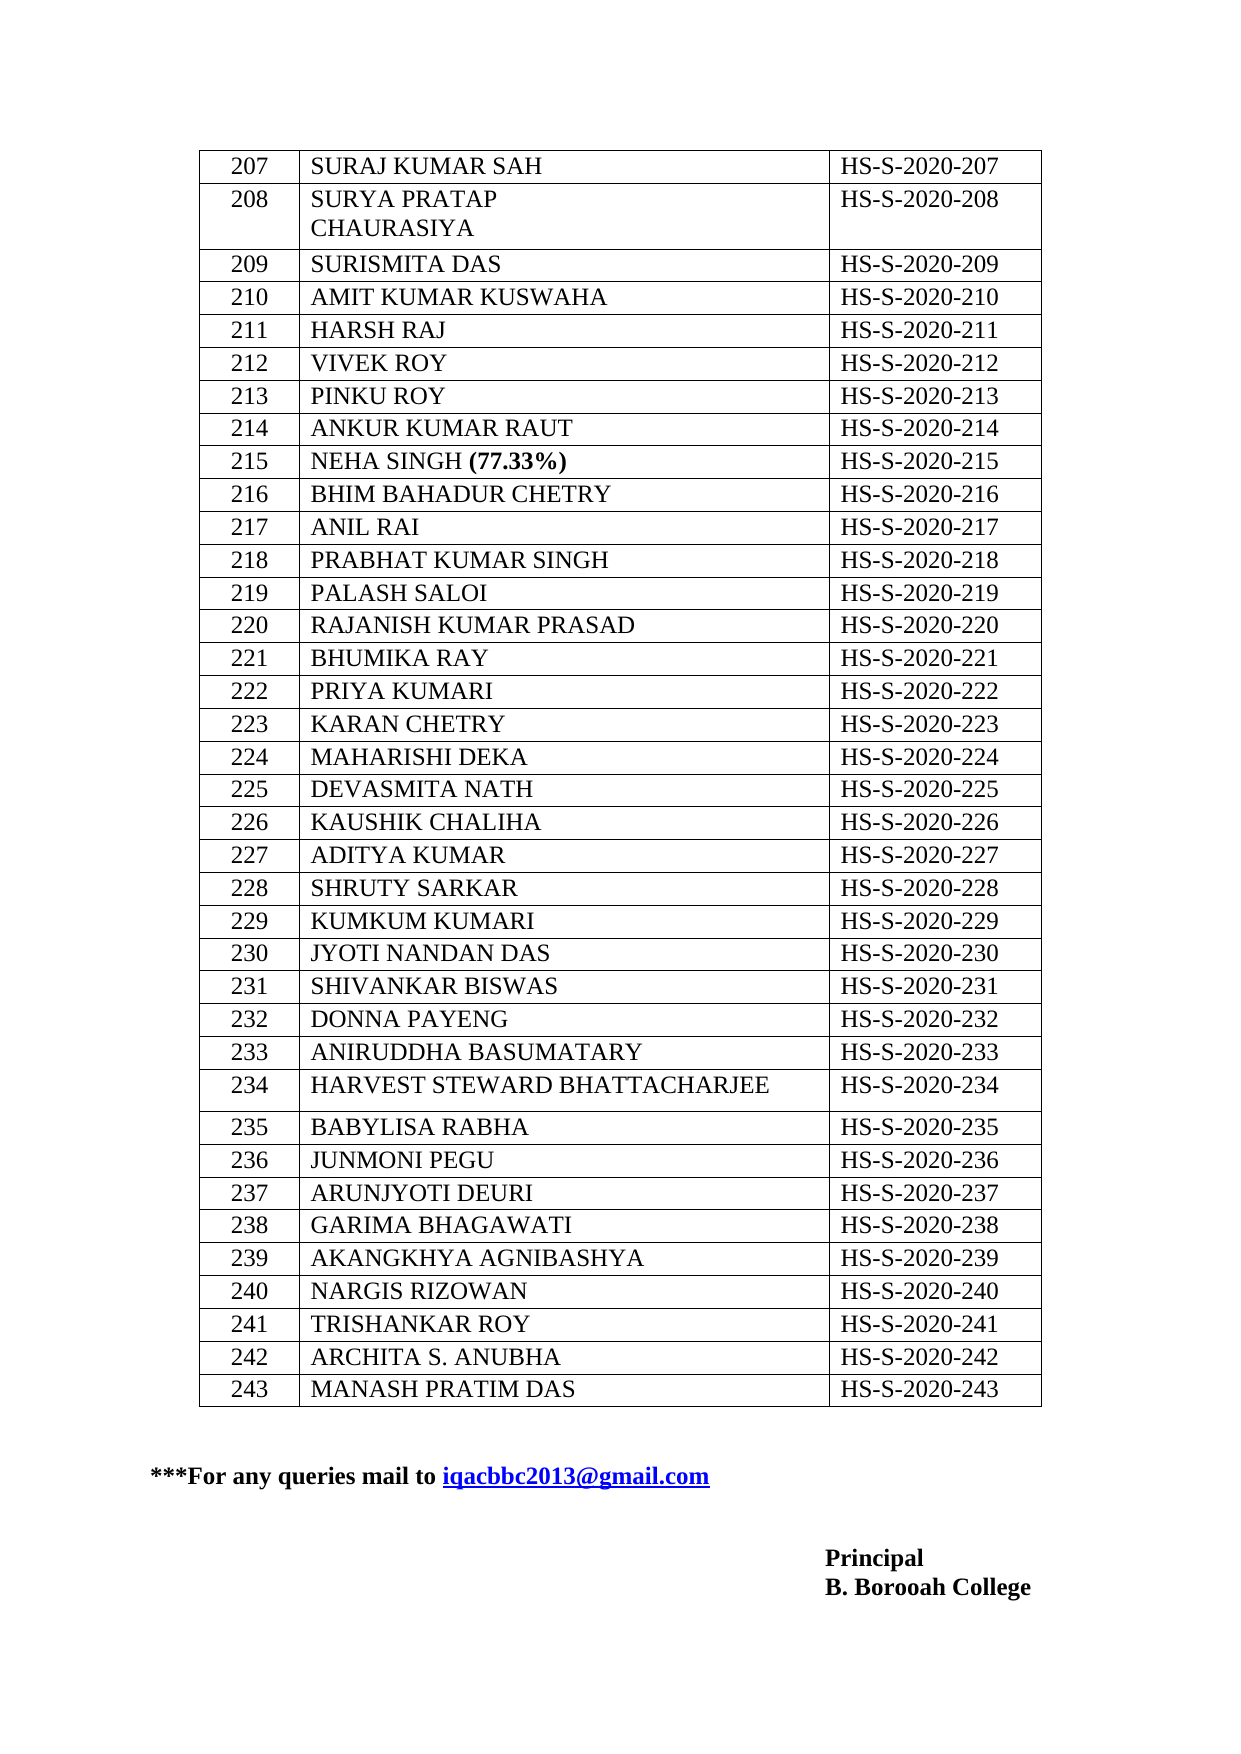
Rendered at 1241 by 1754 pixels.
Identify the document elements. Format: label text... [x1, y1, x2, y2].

table_cell MAHARISHI DEKA [300, 742, 829, 773]
table_cell 223 [200, 709, 299, 741]
table_cell HS-S-2020-235 [830, 1112, 1041, 1144]
table_cell ARUNJYOTI DEURI [300, 1178, 829, 1209]
table_cell ADITYA KUMAR [300, 840, 829, 872]
table_cell SURAJ KUMAR SAH [300, 151, 829, 183]
table_cell HS-S-2020-227 [830, 840, 1041, 872]
table_cell TRISHANKAR ROY [300, 1309, 829, 1341]
table_cell HS-S-2020-231 [830, 971, 1041, 1003]
table_cell 212 [200, 348, 299, 380]
table_cell HARSH RAJ [300, 315, 829, 347]
table_cell HS-S-2020-226 [830, 807, 1041, 839]
table_cell NEHA SINGH (77.33%) [300, 446, 829, 478]
table_cell HS-S-2020-222 [830, 676, 1041, 708]
table_cell HS-S-2020-242 [830, 1342, 1041, 1373]
table_cell HARVEST STEWARD BHATTACHARJEE [300, 1070, 829, 1111]
table_cell HS-S-2020-212 [830, 348, 1041, 380]
table_cell HS-S-2020-220 [830, 610, 1041, 642]
table_cell PRIYA KUMARI [300, 676, 829, 708]
table_cell 239 [200, 1243, 299, 1275]
table_cell BABYLISA RABHA [300, 1112, 829, 1144]
table_cell HS-S-2020-217 [830, 512, 1041, 544]
table_cell GARIMA BHAGAWATI [300, 1210, 829, 1242]
table_cell ANIRUDDHA BASUMATARY [300, 1037, 829, 1069]
table_cell 214 [200, 414, 299, 445]
table_cell HS-S-2020-215 [830, 446, 1041, 478]
table_cell KUMKUM KUMARI [300, 906, 829, 937]
table_cell 232 [200, 1004, 299, 1036]
table_cell 233 [200, 1037, 299, 1069]
table_cell ANIL RAI [300, 512, 829, 544]
table_cell HS-S-2020-209 [830, 250, 1041, 281]
table_cell SHIVANKAR BISWAS [300, 971, 829, 1003]
table_cell 237 [200, 1178, 299, 1209]
table_cell 207 [200, 151, 299, 183]
table_cell HS-S-2020-233 [830, 1037, 1041, 1069]
table_cell 229 [200, 906, 299, 937]
table_cell HS-S-2020-236 [830, 1145, 1041, 1177]
table_cell 211 [200, 315, 299, 347]
table_cell HS-S-2020-208 [830, 184, 1041, 248]
table_cell 228 [200, 873, 299, 905]
table_cell HS-S-2020-243 [830, 1375, 1041, 1406]
table_cell 235 [200, 1112, 299, 1144]
table_cell 230 [200, 939, 299, 970]
table_cell 225 [200, 775, 299, 806]
text Principal [150, 1543, 1090, 1572]
table_cell 218 [200, 545, 299, 577]
table_cell KAUSHIK CHALIHA [300, 807, 829, 839]
table_cell 240 [200, 1276, 299, 1308]
table_cell RAJANISH KUMAR PRASAD [300, 610, 829, 642]
table_cell 231 [200, 971, 299, 1003]
table_cell 208 [200, 184, 299, 248]
table_cell DEVASMITA NATH [300, 775, 829, 806]
table_cell BHIM BAHADUR CHETRY [300, 479, 829, 511]
table_cell HS-S-2020-211 [830, 315, 1041, 347]
table_cell DONNA PAYENG [300, 1004, 829, 1036]
table_cell 213 [200, 381, 299, 412]
table_cell AMIT KUMAR KUSWAHA [300, 282, 829, 314]
table_cell 243 [200, 1375, 299, 1406]
table_cell 222 [200, 676, 299, 708]
table_cell 216 [200, 479, 299, 511]
table_cell 236 [200, 1145, 299, 1177]
table_cell HS-S-2020-228 [830, 873, 1041, 905]
text B. Borooah College [150, 1572, 1090, 1601]
table_cell 224 [200, 742, 299, 773]
table_cell SHRUTY SARKAR [300, 873, 829, 905]
table_cell 226 [200, 807, 299, 839]
table_cell HS-S-2020-219 [830, 578, 1041, 609]
table_cell PINKU ROY [300, 381, 829, 412]
table_cell HS-S-2020-237 [830, 1178, 1041, 1209]
table_cell HS-S-2020-229 [830, 906, 1041, 937]
table_cell 227 [200, 840, 299, 872]
table_cell JYOTI NANDAN DAS [300, 939, 829, 970]
table_cell SURISMITA DAS [300, 250, 829, 281]
table_cell 209 [200, 250, 299, 281]
table_cell HS-S-2020-207 [830, 151, 1041, 183]
table_cell HS-S-2020-225 [830, 775, 1041, 806]
table_cell 241 [200, 1309, 299, 1341]
table_cell HS-S-2020-230 [830, 939, 1041, 970]
table_cell HS-S-2020-232 [830, 1004, 1041, 1036]
table_cell 238 [200, 1210, 299, 1242]
table_cell HS-S-2020-239 [830, 1243, 1041, 1275]
table_cell HS-S-2020-238 [830, 1210, 1041, 1242]
table_cell KARAN CHETRY [300, 709, 829, 741]
table_cell 220 [200, 610, 299, 642]
table_cell JUNMONI PEGU [300, 1145, 829, 1177]
table_cell HS-S-2020-213 [830, 381, 1041, 412]
table_cell 210 [200, 282, 299, 314]
table_cell HS-S-2020-221 [830, 643, 1041, 675]
table_cell AKANGKHYA AGNIBASHYA [300, 1243, 829, 1275]
table_cell HS-S-2020-214 [830, 414, 1041, 445]
table_cell 234 [200, 1070, 299, 1111]
text ***For any queries mail to iqacbbc2013@gmail.com [150, 1461, 1090, 1490]
table_cell VIVEK ROY [300, 348, 829, 380]
table_cell PALASH SALOI [300, 578, 829, 609]
table_cell BHUMIKA RAY [300, 643, 829, 675]
table_cell ANKUR KUMAR RAUT [300, 414, 829, 445]
table_cell MANASH PRATIM DAS [300, 1375, 829, 1406]
table_cell 221 [200, 643, 299, 675]
table_cell HS-S-2020-241 [830, 1309, 1041, 1341]
table_cell HS-S-2020-234 [830, 1070, 1041, 1111]
table_cell 217 [200, 512, 299, 544]
table_cell ARCHITA S. ANUBHA [300, 1342, 829, 1373]
table_cell 242 [200, 1342, 299, 1373]
table_cell HS-S-2020-240 [830, 1276, 1041, 1308]
table_cell HS-S-2020-218 [830, 545, 1041, 577]
table_cell 215 [200, 446, 299, 478]
table_cell HS-S-2020-224 [830, 742, 1041, 773]
table_cell HS-S-2020-210 [830, 282, 1041, 314]
table_cell HS-S-2020-216 [830, 479, 1041, 511]
table_cell 219 [200, 578, 299, 609]
table_cell NARGIS RIZOWAN [300, 1276, 829, 1308]
table_cell PRABHAT KUMAR SINGH [300, 545, 829, 577]
table_cell HS-S-2020-223 [830, 709, 1041, 741]
table_cell SURYA PRATAP CHAURASIYA [300, 184, 829, 248]
